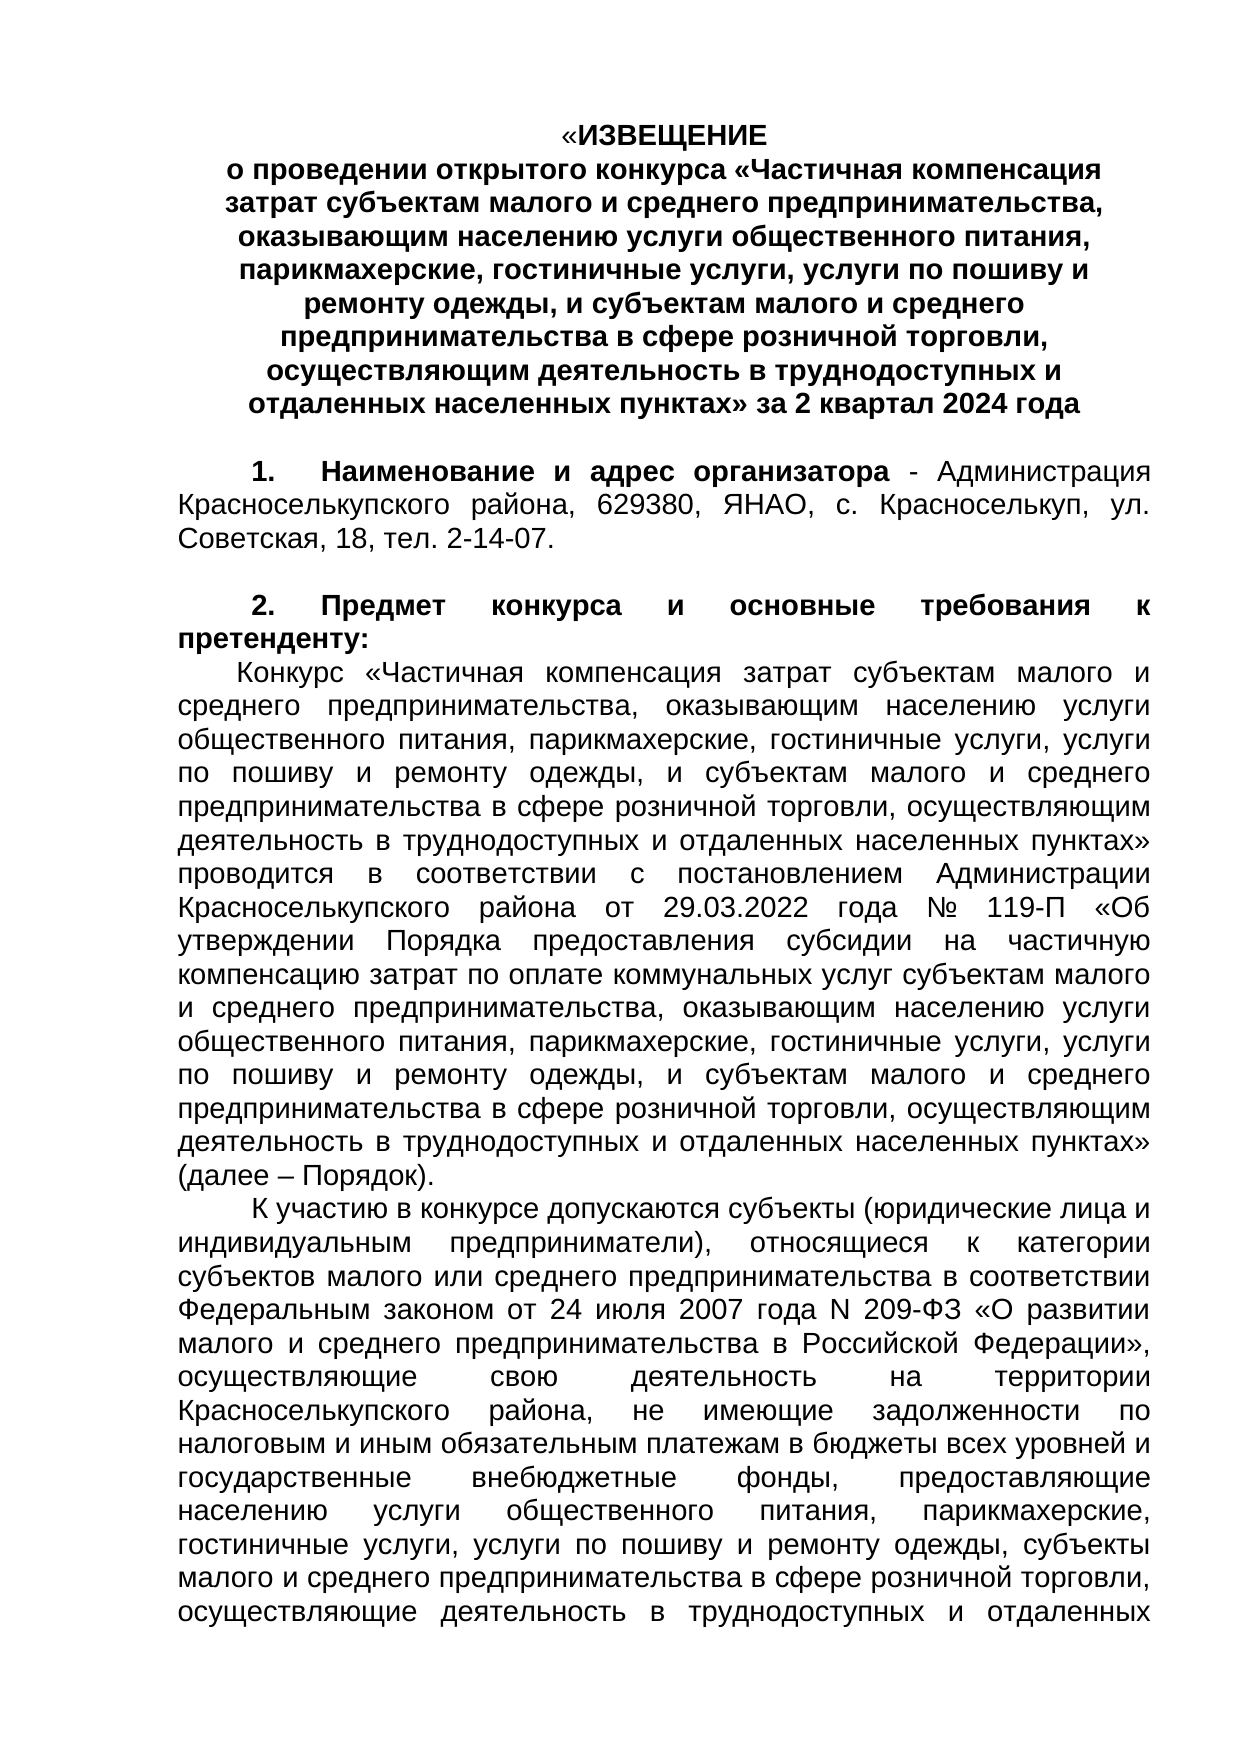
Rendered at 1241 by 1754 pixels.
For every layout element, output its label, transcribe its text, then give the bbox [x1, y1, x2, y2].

list Предмет конкурса и основные требования к претенденту: [177, 588, 1152, 655]
text о проведении открытого конкурса «Частичная компенсация затрат субъектам малого и среднего предпринимательства, оказывающим населению услуги общественного питания, парикмахерские, гостиничные услуги, услуги по пошиву и ремонту одежды, и субъектам малого и среднего предпринимательства в сфере розничной торговли, осуществляющим деятельность в труднодоступных и отдаленных населенных пунктах» за 2 квартал 2024 года [177, 152, 1152, 420]
title Конкурс «Частичная компенсация затрат субъектам малого и среднего предпринимательства, оказывающим населению услуги общественного питания, парикмахерские, гостиничные услуги, услуги по пошиву и ремонту одежды, и субъектам малого и среднего предпринимательства в сфере розничной торговли, осуществляющим деятельность в труднодоступных и отдаленных населенных пунктах» проводится в соответствии с постановлением Администрации Красноселькупского района от 29.03.2022 года № 119-П «Об утверждении Порядка предоставления субсидии на частичную компенсацию затрат по оплате коммунальных услуг субъектам малого и среднего предпринимательства, оказывающим населению услуги общественного питания, парикмахерские, гостиничные услуги, услуги по пошиву и ремонту одежды, и субъектам малого и среднего предпринимательства в сфере розничной торговли, осуществляющим деятельность в труднодоступных и отдаленных населенных пунктах» (далее – Порядок). [177, 655, 1152, 1191]
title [177, 1191, 1152, 1627]
text «ИЗВЕЩЕНИЕ [177, 118, 1152, 152]
list Наименование и адрес организатора - Администрация Красноселькупского района, 629380, ЯНАО, с. Красноселькуп, ул. Советская, 18, тел. 2-14-07. [177, 453, 1152, 554]
